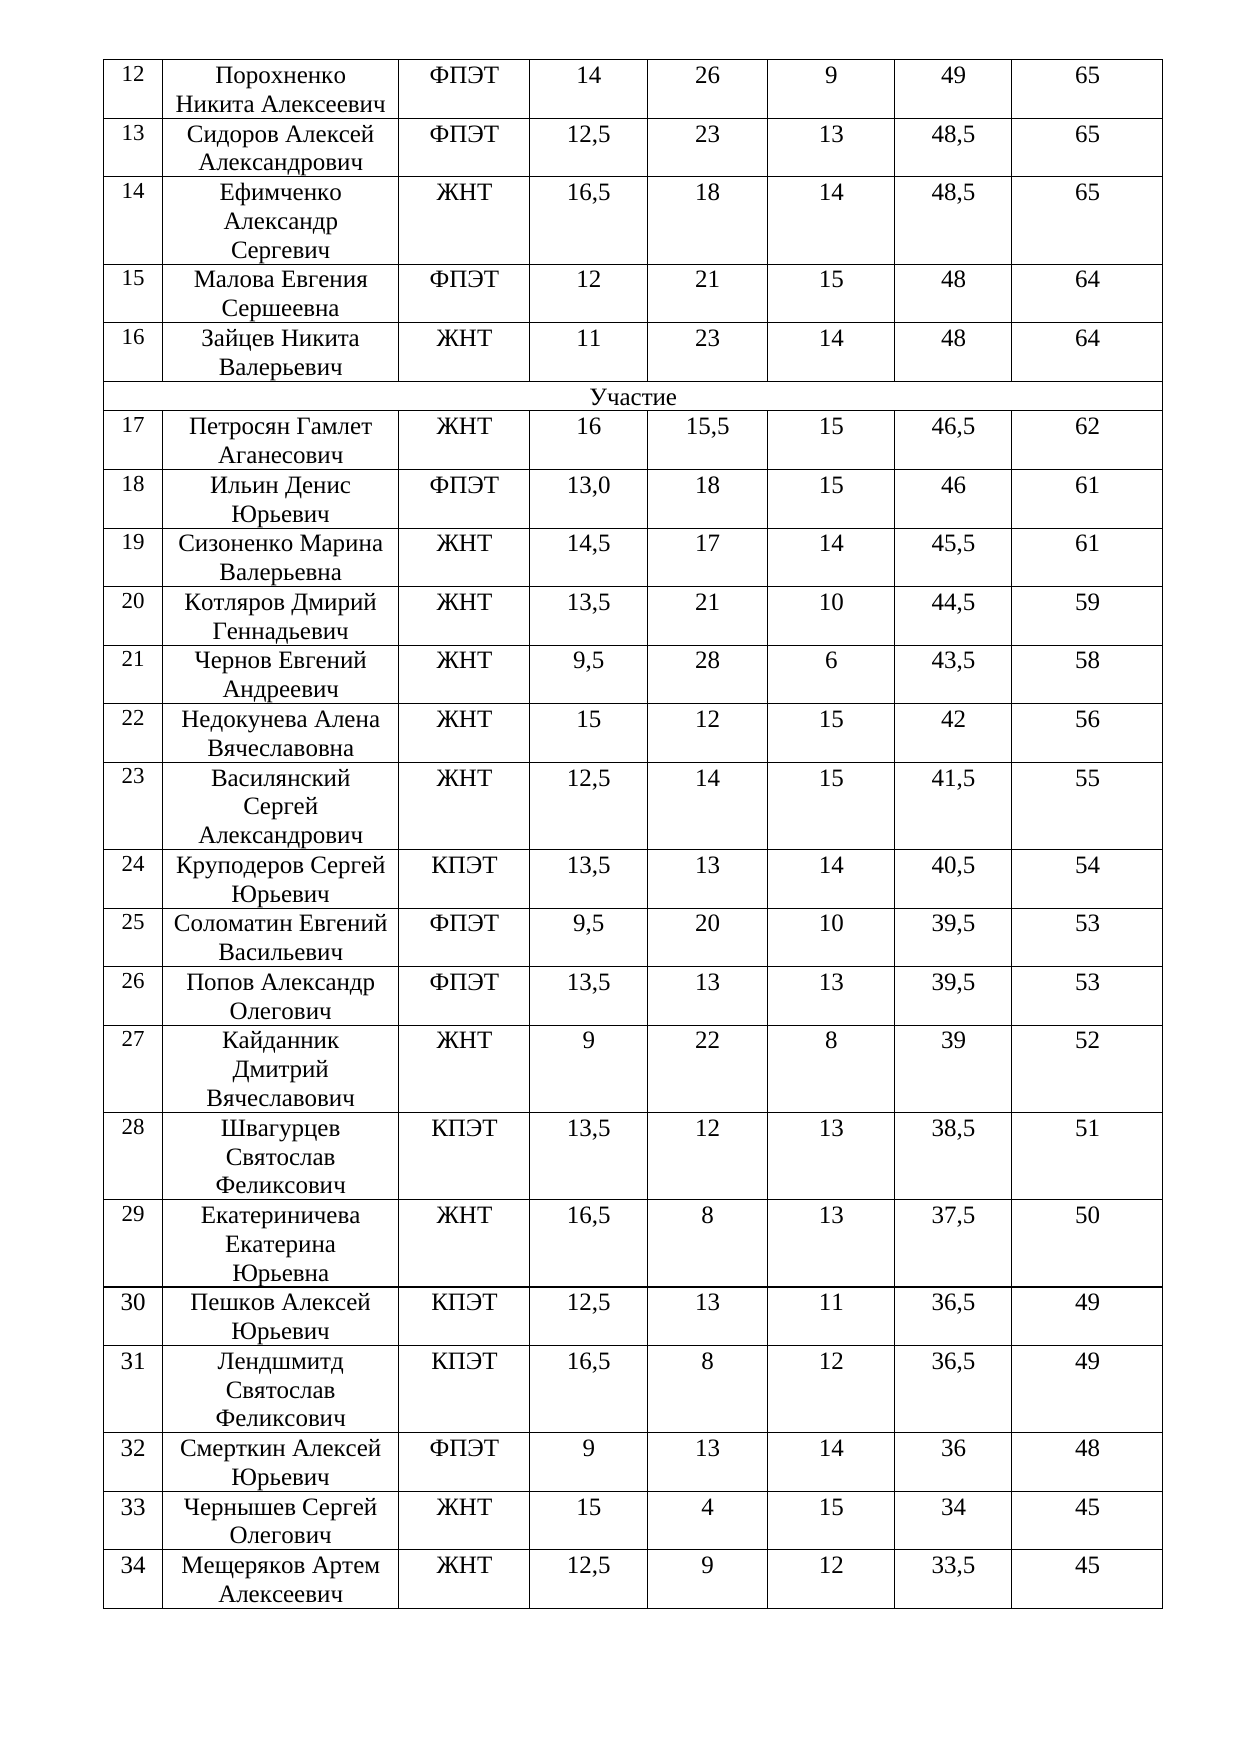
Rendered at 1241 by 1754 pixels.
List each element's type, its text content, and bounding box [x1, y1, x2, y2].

table_cell 6 [768, 646, 894, 703]
table_cell 15 [530, 1492, 647, 1549]
table_cell ФПЭТ [399, 967, 529, 1024]
table_cell 12 [648, 1113, 767, 1199]
table_cell 65 [1012, 177, 1162, 263]
table_cell 23 [648, 323, 767, 381]
table_cell Швагурцев Святослав Феликсович [163, 1113, 398, 1199]
table_cell 46,5 [895, 411, 1011, 469]
table_cell 44,5 [895, 587, 1011, 644]
table_cell ЖНТ [399, 1200, 529, 1286]
table_cell 33 [104, 1492, 162, 1549]
table_cell 28 [648, 646, 767, 703]
table_cell 18 [648, 177, 767, 263]
table_cell ЖНТ [399, 763, 529, 849]
table_cell 51 [1012, 1113, 1162, 1199]
table_cell 12,5 [530, 1550, 647, 1608]
table_cell ЖНТ [399, 1026, 529, 1112]
table_cell Соломатин Евгений Васильевич [163, 909, 398, 966]
table_cell 12 [768, 1550, 894, 1608]
table_cell 15 [768, 704, 894, 762]
table_cell 12,5 [530, 1288, 647, 1345]
table_cell 16 [530, 411, 647, 469]
table_cell 36,5 [895, 1346, 1011, 1432]
table_cell 14 [530, 60, 647, 118]
table_cell Лендшмитд Святослав Феликсович [163, 1346, 398, 1432]
table_cell 26 [648, 60, 767, 118]
table_cell 14 [768, 1433, 894, 1491]
table_cell 65 [1012, 119, 1162, 176]
table_cell 16,5 [530, 177, 647, 263]
table_cell 9,5 [530, 646, 647, 703]
table_cell 55 [1012, 763, 1162, 849]
table_cell Сизоненко Марина Валерьевна [163, 529, 398, 586]
table_cell 21 [104, 646, 162, 703]
table_cell Василянский Сергей Александрович [163, 763, 398, 849]
table_cell 52 [1012, 1026, 1162, 1112]
table_cell ЖНТ [399, 1550, 529, 1608]
table_cell 29 [104, 1200, 162, 1286]
table_cell 20 [104, 587, 162, 644]
table_cell 45 [1012, 1492, 1162, 1549]
table_cell 32 [104, 1433, 162, 1491]
table_cell 15,5 [648, 411, 767, 469]
table_cell 8 [648, 1200, 767, 1286]
table_cell ЖНТ [399, 529, 529, 586]
table_cell 46 [895, 470, 1011, 527]
table_cell 12 [104, 60, 162, 118]
table_cell 56 [1012, 704, 1162, 762]
table_cell 23 [648, 119, 767, 176]
table_cell 48 [1012, 1433, 1162, 1491]
table_cell 10 [768, 909, 894, 966]
table_cell 48 [895, 265, 1011, 322]
table_cell 28 [104, 1113, 162, 1199]
table_cell 13 [648, 850, 767, 907]
table_cell ЖНТ [399, 411, 529, 469]
table_cell ФПЭТ [399, 1433, 529, 1491]
table_cell ФПЭТ [399, 60, 529, 118]
table_cell 14,5 [530, 529, 647, 586]
table_cell 23 [104, 763, 162, 849]
table_cell 48,5 [895, 177, 1011, 263]
table_cell 53 [1012, 909, 1162, 966]
table_cell 9 [530, 1026, 647, 1112]
table_cell Круподеров Сергей Юрьевич [163, 850, 398, 907]
table_cell 15 [768, 265, 894, 322]
table_cell Мещеряков Артем Алексеевич [163, 1550, 398, 1608]
table_cell 61 [1012, 470, 1162, 527]
table_cell 12,5 [530, 119, 647, 176]
table_cell 54 [1012, 850, 1162, 907]
table_cell 13,5 [530, 850, 647, 907]
table_cell 13,5 [530, 967, 647, 1024]
table_cell 13 [768, 1200, 894, 1286]
table_cell 15 [530, 704, 647, 762]
table_cell Смерткин Алексей Юрьевич [163, 1433, 398, 1491]
table_cell ФПЭТ [399, 119, 529, 176]
table_cell Малова Евгения Сершеевна [163, 265, 398, 322]
table_cell Участие [104, 382, 1162, 410]
table_cell Петросян Гамлет Аганесович [163, 411, 398, 469]
table_cell 30 [104, 1288, 162, 1345]
table_cell 13 [648, 1288, 767, 1345]
table_cell 13,5 [530, 1113, 647, 1199]
table_cell 21 [648, 265, 767, 322]
table_cell Чернышев Сергей Олегович [163, 1492, 398, 1549]
table_cell 37,5 [895, 1200, 1011, 1286]
table_cell ФПЭТ [399, 265, 529, 322]
table_cell 14 [768, 529, 894, 586]
table_cell 16,5 [530, 1200, 647, 1286]
table_cell 11 [530, 323, 647, 381]
table_cell 13 [648, 967, 767, 1024]
table_cell 22 [648, 1026, 767, 1112]
table_cell 50 [1012, 1200, 1162, 1286]
table_cell 24 [104, 850, 162, 907]
table_cell 53 [1012, 967, 1162, 1024]
table_cell Ильин Денис Юрьевич [163, 470, 398, 527]
table_cell ЖНТ [399, 1492, 529, 1549]
table_cell 39,5 [895, 909, 1011, 966]
table_cell 13 [104, 119, 162, 176]
table_cell 49 [1012, 1288, 1162, 1345]
table_cell 12,5 [530, 763, 647, 849]
table_cell 4 [648, 1492, 767, 1549]
table_cell 15 [768, 470, 894, 527]
table_cell 59 [1012, 587, 1162, 644]
table_cell 18 [104, 470, 162, 527]
table_cell Порохненко Никита Алексеевич [163, 60, 398, 118]
table_cell 10 [768, 587, 894, 644]
table_cell 9 [768, 60, 894, 118]
table_cell 12 [768, 1346, 894, 1432]
table_cell ЖНТ [399, 177, 529, 263]
table_cell Сидоров Алексей Александрович [163, 119, 398, 176]
table_cell 20 [648, 909, 767, 966]
table_cell КПЭТ [399, 1288, 529, 1345]
table_cell 64 [1012, 323, 1162, 381]
table_cell 31 [104, 1346, 162, 1432]
table_cell 13,0 [530, 470, 647, 527]
table_cell ЖНТ [399, 587, 529, 644]
table_cell 41,5 [895, 763, 1011, 849]
table_cell 39 [895, 1026, 1011, 1112]
table_cell 12 [530, 265, 647, 322]
table_cell 38,5 [895, 1113, 1011, 1199]
table_cell ЖНТ [399, 704, 529, 762]
table_cell 25 [104, 909, 162, 966]
table_cell 39,5 [895, 967, 1011, 1024]
table_cell 64 [1012, 265, 1162, 322]
table_cell 15 [768, 1492, 894, 1549]
table_cell 13 [768, 119, 894, 176]
table_cell 8 [768, 1026, 894, 1112]
table_cell 22 [104, 704, 162, 762]
table_cell 13,5 [530, 587, 647, 644]
table_cell 9 [530, 1433, 647, 1491]
table_cell 15 [768, 763, 894, 849]
table_cell Котляров Дмирий Геннадьевич [163, 587, 398, 644]
table_cell 36,5 [895, 1288, 1011, 1345]
table_cell 34 [895, 1492, 1011, 1549]
table_cell 14 [768, 850, 894, 907]
table_cell 27 [104, 1026, 162, 1112]
table_cell ФПЭТ [399, 909, 529, 966]
table_cell 36 [895, 1433, 1011, 1491]
table_cell Зайцев Никита Валерьевич [163, 323, 398, 381]
table_cell 48 [895, 323, 1011, 381]
table_cell 45,5 [895, 529, 1011, 586]
table_cell 9 [648, 1550, 767, 1608]
table_cell 13 [648, 1433, 767, 1491]
table_cell 40,5 [895, 850, 1011, 907]
table_cell 8 [648, 1346, 767, 1432]
table_cell 13 [768, 1113, 894, 1199]
table_cell 49 [895, 60, 1011, 118]
table_cell ФПЭТ [399, 470, 529, 527]
table_cell 34 [104, 1550, 162, 1608]
table_cell 42 [895, 704, 1011, 762]
table_cell 33,5 [895, 1550, 1011, 1608]
table_cell КПЭТ [399, 1113, 529, 1199]
table_cell 15 [104, 265, 162, 322]
table_cell 15 [768, 411, 894, 469]
table_cell 49 [1012, 1346, 1162, 1432]
table_cell ЖНТ [399, 646, 529, 703]
table_cell Пешков Алексей Юрьевич [163, 1288, 398, 1345]
table_cell Кайданник Дмитрий Вячеславович [163, 1026, 398, 1112]
table_cell 11 [768, 1288, 894, 1345]
table_cell 14 [768, 323, 894, 381]
table_cell Попов Александр Олегович [163, 967, 398, 1024]
table_cell Екатериничева Екатерина Юрьевна [163, 1200, 398, 1286]
table_cell 9,5 [530, 909, 647, 966]
table_cell 13 [768, 967, 894, 1024]
table_cell 16 [104, 323, 162, 381]
table_cell 21 [648, 587, 767, 644]
table_cell 62 [1012, 411, 1162, 469]
table_cell Ефимченко Александр Сергевич [163, 177, 398, 263]
table_cell 16,5 [530, 1346, 647, 1432]
table_cell КПЭТ [399, 850, 529, 907]
table_cell Недокунева Алена Вячеславовна [163, 704, 398, 762]
table_cell ЖНТ [399, 323, 529, 381]
table_cell 18 [648, 470, 767, 527]
table_cell 14 [104, 177, 162, 263]
table_cell 65 [1012, 60, 1162, 118]
table_cell 17 [648, 529, 767, 586]
table_cell 26 [104, 967, 162, 1024]
table_cell 43,5 [895, 646, 1011, 703]
table_cell 12 [648, 704, 767, 762]
table_cell 14 [648, 763, 767, 849]
table_cell 61 [1012, 529, 1162, 586]
table_cell 19 [104, 529, 162, 586]
table_cell 14 [768, 177, 894, 263]
table_cell 45 [1012, 1550, 1162, 1608]
table_cell 17 [104, 411, 162, 469]
table_cell КПЭТ [399, 1346, 529, 1432]
table_cell 48,5 [895, 119, 1011, 176]
table_cell Чернов Евгений Андреевич [163, 646, 398, 703]
table_cell 58 [1012, 646, 1162, 703]
